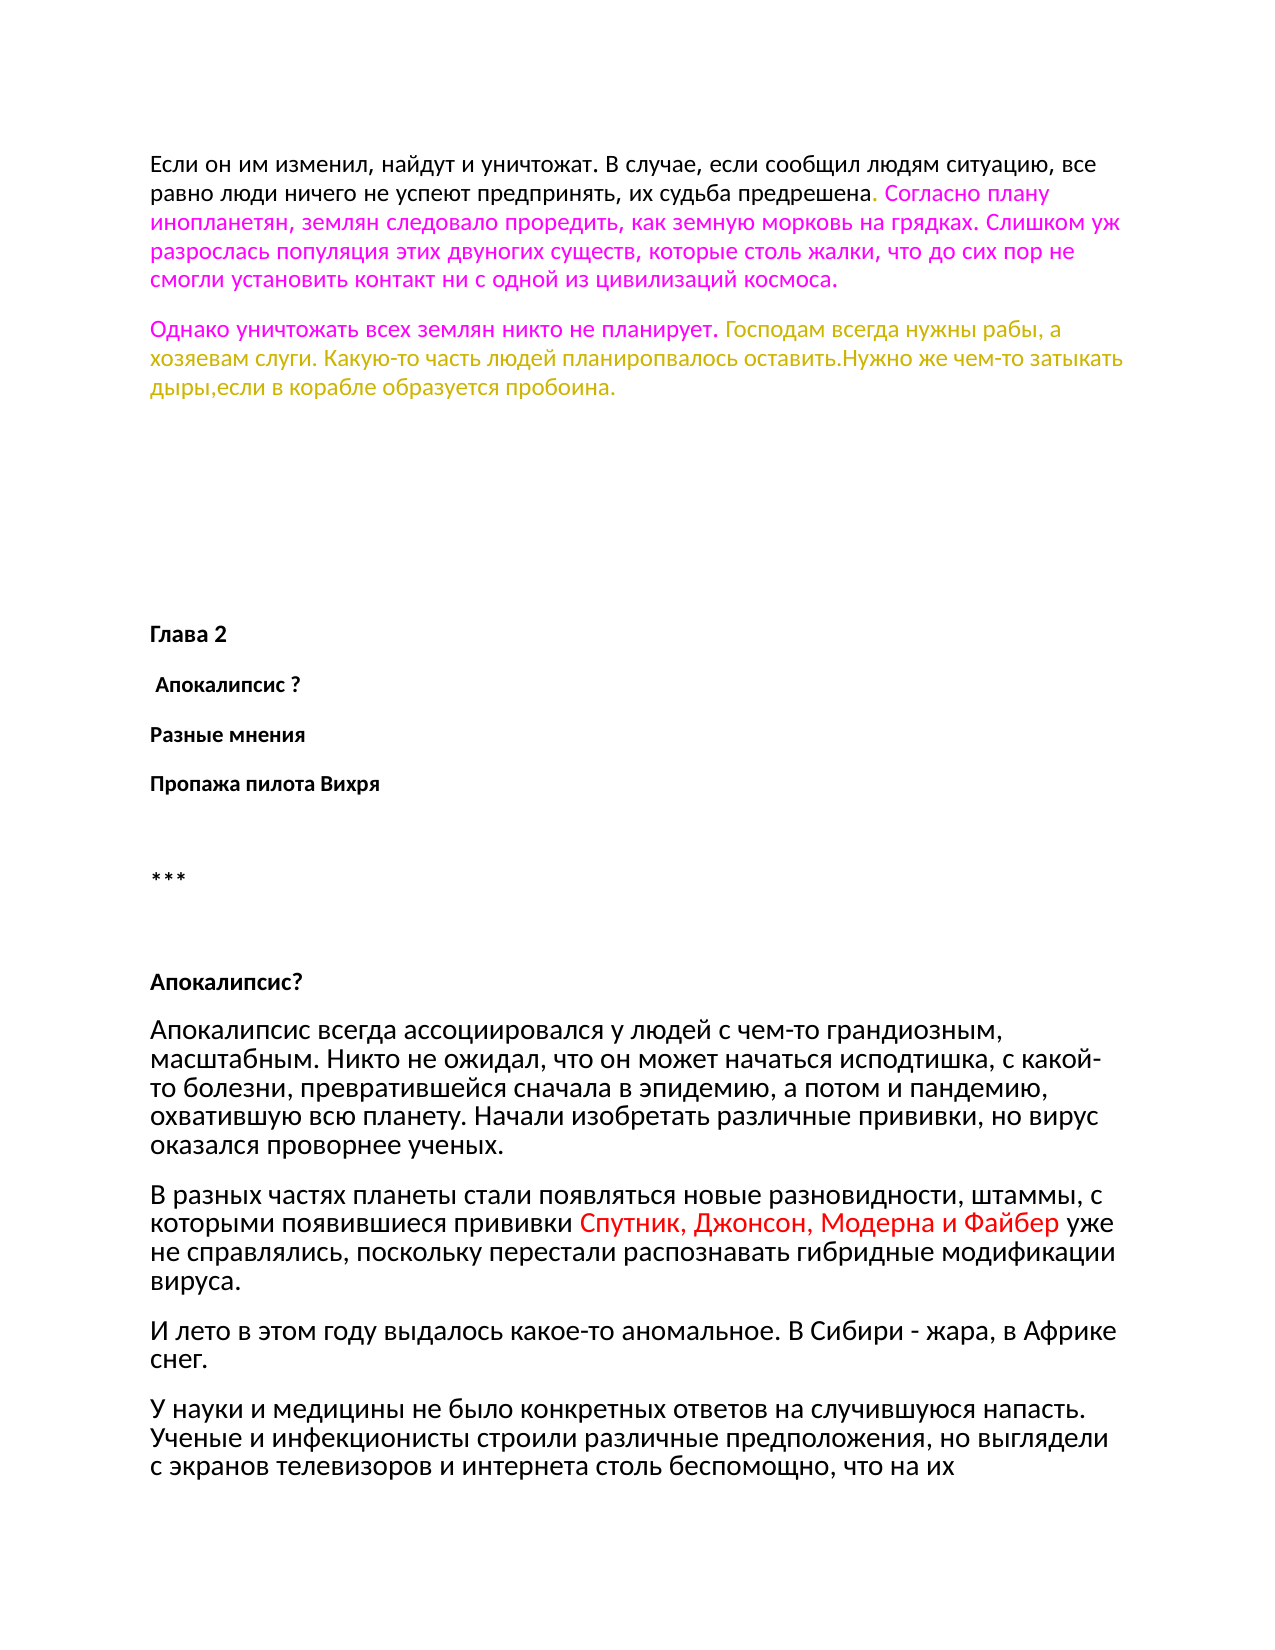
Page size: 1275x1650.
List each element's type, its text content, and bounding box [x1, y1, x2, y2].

text И лето в этом году выдалось какое-то аномальное. В Сибири - жара, в Африке снег. [150, 1317, 1125, 1374]
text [150, 1395, 1125, 1482]
text *** [150, 868, 1125, 897]
text Апокалипсис? [150, 967, 1125, 996]
text Если он им изменил, найдут и уничтожат. В случае, если сообщил людям ситуацию, все равно люди ничего не успеют предпринять, их судьба предрешена. Согласно плану инопланетян, землян следовало проредить, как земную морковь на грядках. Слишком уж разрослась популяция этих двуногих существ, которые столь жалки, что до сих пор не смогли установить контакт ни с одной из цивилизаций космоса. [150, 150, 1125, 294]
text Апокалипсис всегда ассоциировался у людей с чем-то грандиозным, масштабным. Никто не ожидал, что он может начаться исподтишка, с какой-то болезни, превратившейся сначала в эпидемию, а потом и пандемию, охватившую всю планету. Начали изобретать различные прививки, но вирус оказался проворнее ученых. [150, 1017, 1125, 1160]
text Глава 2 [150, 620, 1125, 649]
text Пропажа пилота Вихря [150, 769, 1125, 797]
text Однако уничтожать всех землян никто не планирует. Господам всегда нужны рабы, а хозяевам слуги. Какую-то часть людей планиропвалось оставить.Нужно же чем-то затыкать дыры,если в корабле образуется пробоина. [150, 314, 1125, 401]
text В разных частях планеты стали появляться новые разновидности, штаммы, с которыми появившиеся прививки Спутник, Джонсон, Модерна и Файбер уже не справлялись, поскольку перестали распознавать гибридные модификации вируса. [150, 1181, 1125, 1296]
text Разные мнения [150, 719, 1125, 748]
text Апокалипсис ? [150, 669, 1125, 698]
